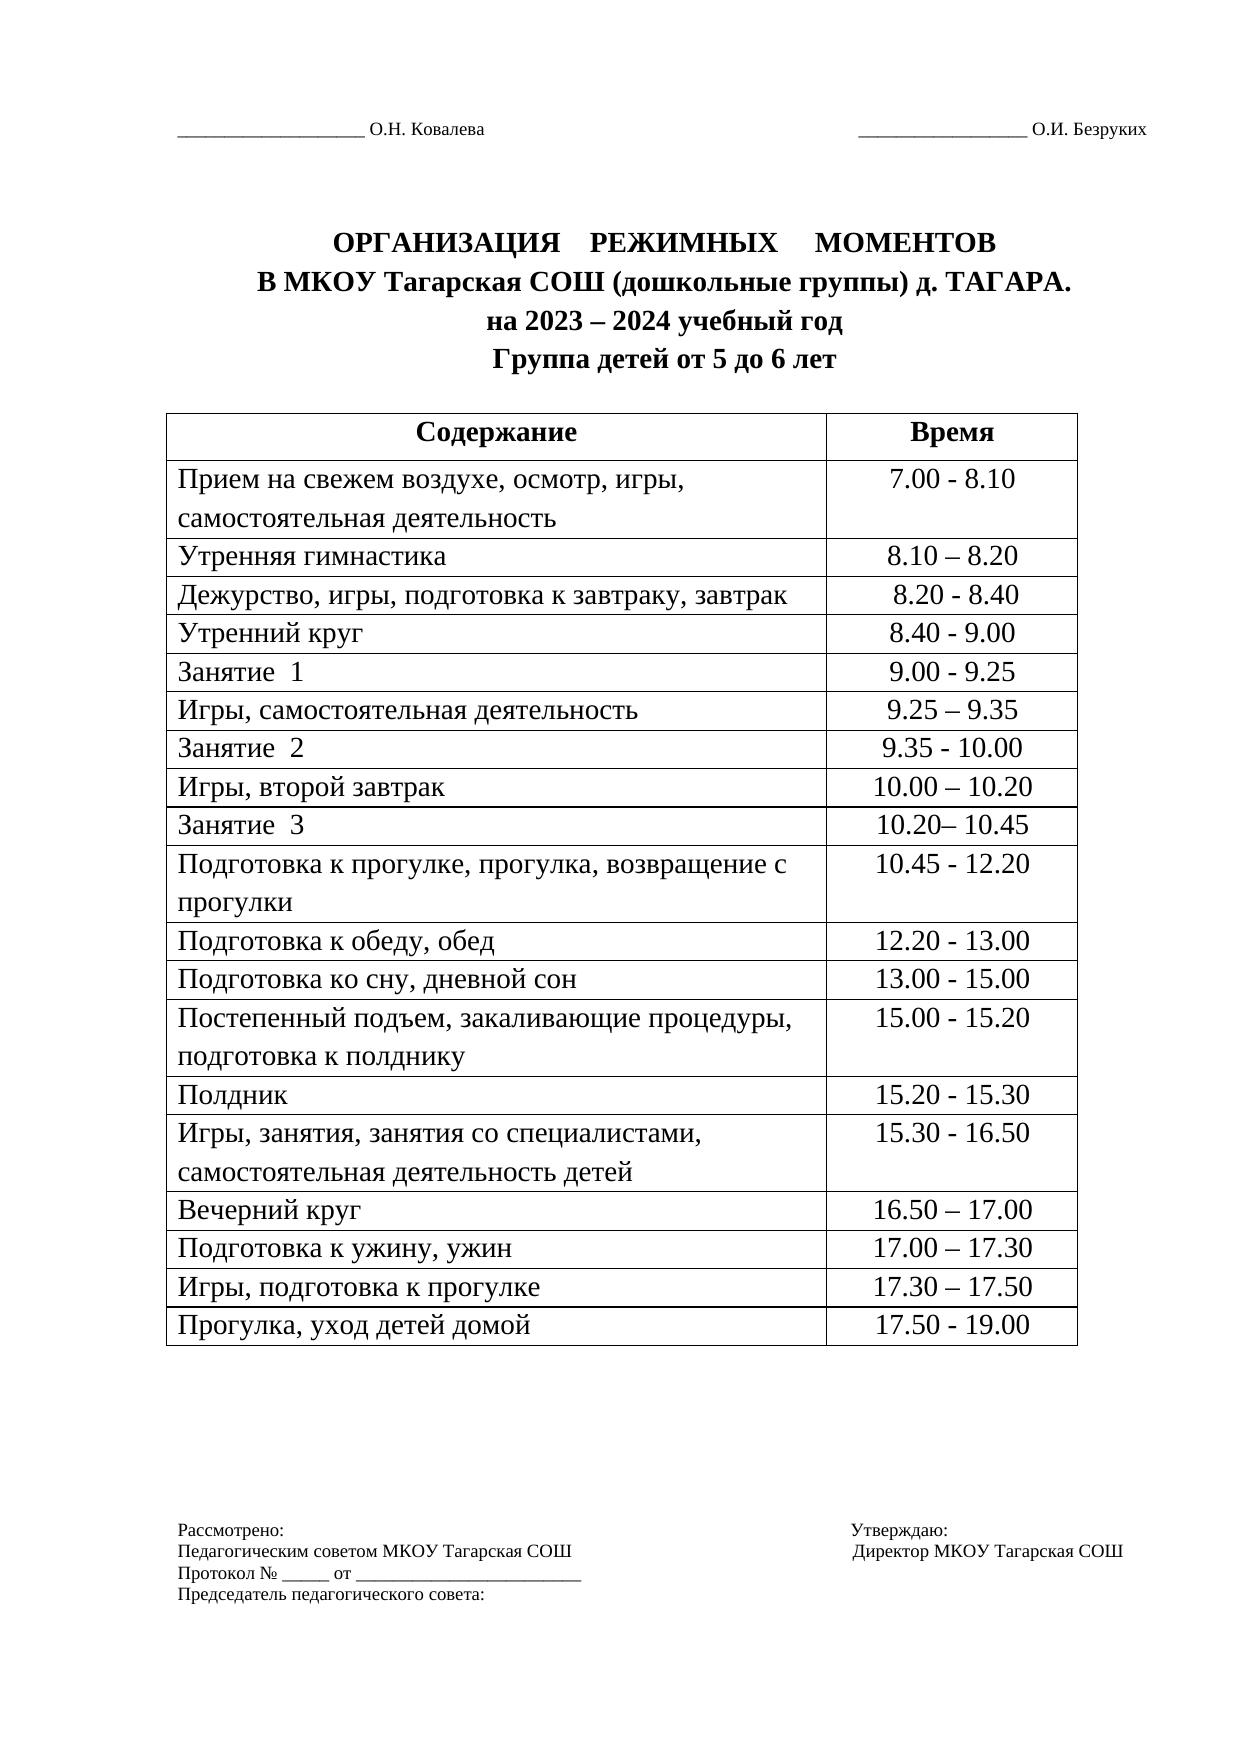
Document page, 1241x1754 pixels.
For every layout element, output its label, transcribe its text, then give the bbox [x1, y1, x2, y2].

table_cell Прием на свежем воздухе, осмотр, игры, самостоятельная деятельность [167, 461, 826, 537]
table_header Содержание [167, 414, 826, 460]
table_cell Игры, второй завтрак [167, 769, 826, 806]
table_cell 8.40 - 9.00 [827, 615, 1077, 653]
table_cell Дежурство, игры, подготовка к завтраку, завтрак [167, 577, 826, 614]
text Рассмотрено: Утверждаю: [177, 1518, 1152, 1540]
text Группа детей от 5 до 6 лет [177, 341, 1152, 375]
table_cell Игры, самостоятельная деятельность [167, 692, 826, 729]
table_cell Подготовка ко сну, дневной сон [167, 961, 826, 999]
table_cell Занятие 1 [167, 654, 826, 691]
table_cell Подготовка к обеду, обед [167, 923, 826, 960]
table_cell 9.25 – 9.35 [827, 692, 1077, 729]
text на 2023 – 2024 учебный год [177, 303, 1152, 336]
table_cell Прогулка, уход детей домой [167, 1308, 826, 1345]
table_cell 15.20 - 15.30 [827, 1077, 1077, 1114]
text Председатель педагогического совета: [177, 1583, 1152, 1605]
table_cell 10.00 – 10.20 [827, 769, 1077, 806]
table_cell Утренний круг [167, 615, 826, 653]
table_cell 17.30 – 17.50 [827, 1269, 1077, 1306]
text Протокол № _____ от ________________________ [177, 1562, 1152, 1583]
table_cell 7.00 - 8.10 [827, 461, 1077, 537]
text ____________________ О.Н. Ковалева __________________ О.И. Безруких [177, 118, 1152, 161]
table_cell 10.45 - 12.20 [827, 846, 1077, 922]
table_cell 16.50 – 17.00 [827, 1192, 1077, 1229]
table_header Время [827, 414, 1077, 460]
table_cell Занятие 2 [167, 731, 826, 768]
table_cell 15.30 - 16.50 [827, 1115, 1077, 1191]
table_cell Вечерний круг [167, 1192, 826, 1229]
table_cell 15.00 - 15.20 [827, 1000, 1077, 1076]
table_cell 9.35 - 10.00 [827, 731, 1077, 768]
text В МКОУ Тагарская СОШ (дошкольные группы) д. ТАГАРА. [177, 264, 1152, 298]
table_cell 17.50 - 19.00 [827, 1308, 1077, 1345]
table_cell Постепенный подъем, закаливающие процедуры, подготовка к полднику [167, 1000, 826, 1076]
table_cell Игры, подготовка к прогулке [167, 1269, 826, 1306]
table_cell 13.00 - 15.00 [827, 961, 1077, 999]
table_cell 9.00 - 9.25 [827, 654, 1077, 691]
table_cell Подготовка к ужину, ужин [167, 1231, 826, 1268]
table_cell Полдник [167, 1077, 826, 1114]
text ОРГАНИЗАЦИЯ РЕЖИМНЫХ МОМЕНТОВ [177, 192, 1152, 259]
table_cell Игры, занятия, занятия со специалистами, самостоятельная деятельность детей [167, 1115, 826, 1191]
table_cell Занятие 3 [167, 808, 826, 845]
table_cell Подготовка к прогулке, прогулка, возвращение с прогулки [167, 846, 826, 922]
table_cell 12.20 - 13.00 [827, 923, 1077, 960]
table_cell Утренняя гимнастика [167, 539, 826, 576]
text Педагогическим советом МКОУ Тагарская СОШ Директор МКОУ Тагарская СОШ [177, 1540, 1152, 1562]
table_cell 10.20– 10.45 [827, 808, 1077, 845]
table_cell 8.10 – 8.20 [827, 539, 1077, 576]
table_cell 17.00 – 17.30 [827, 1231, 1077, 1268]
table_cell 8.20 - 8.40 [827, 577, 1077, 614]
